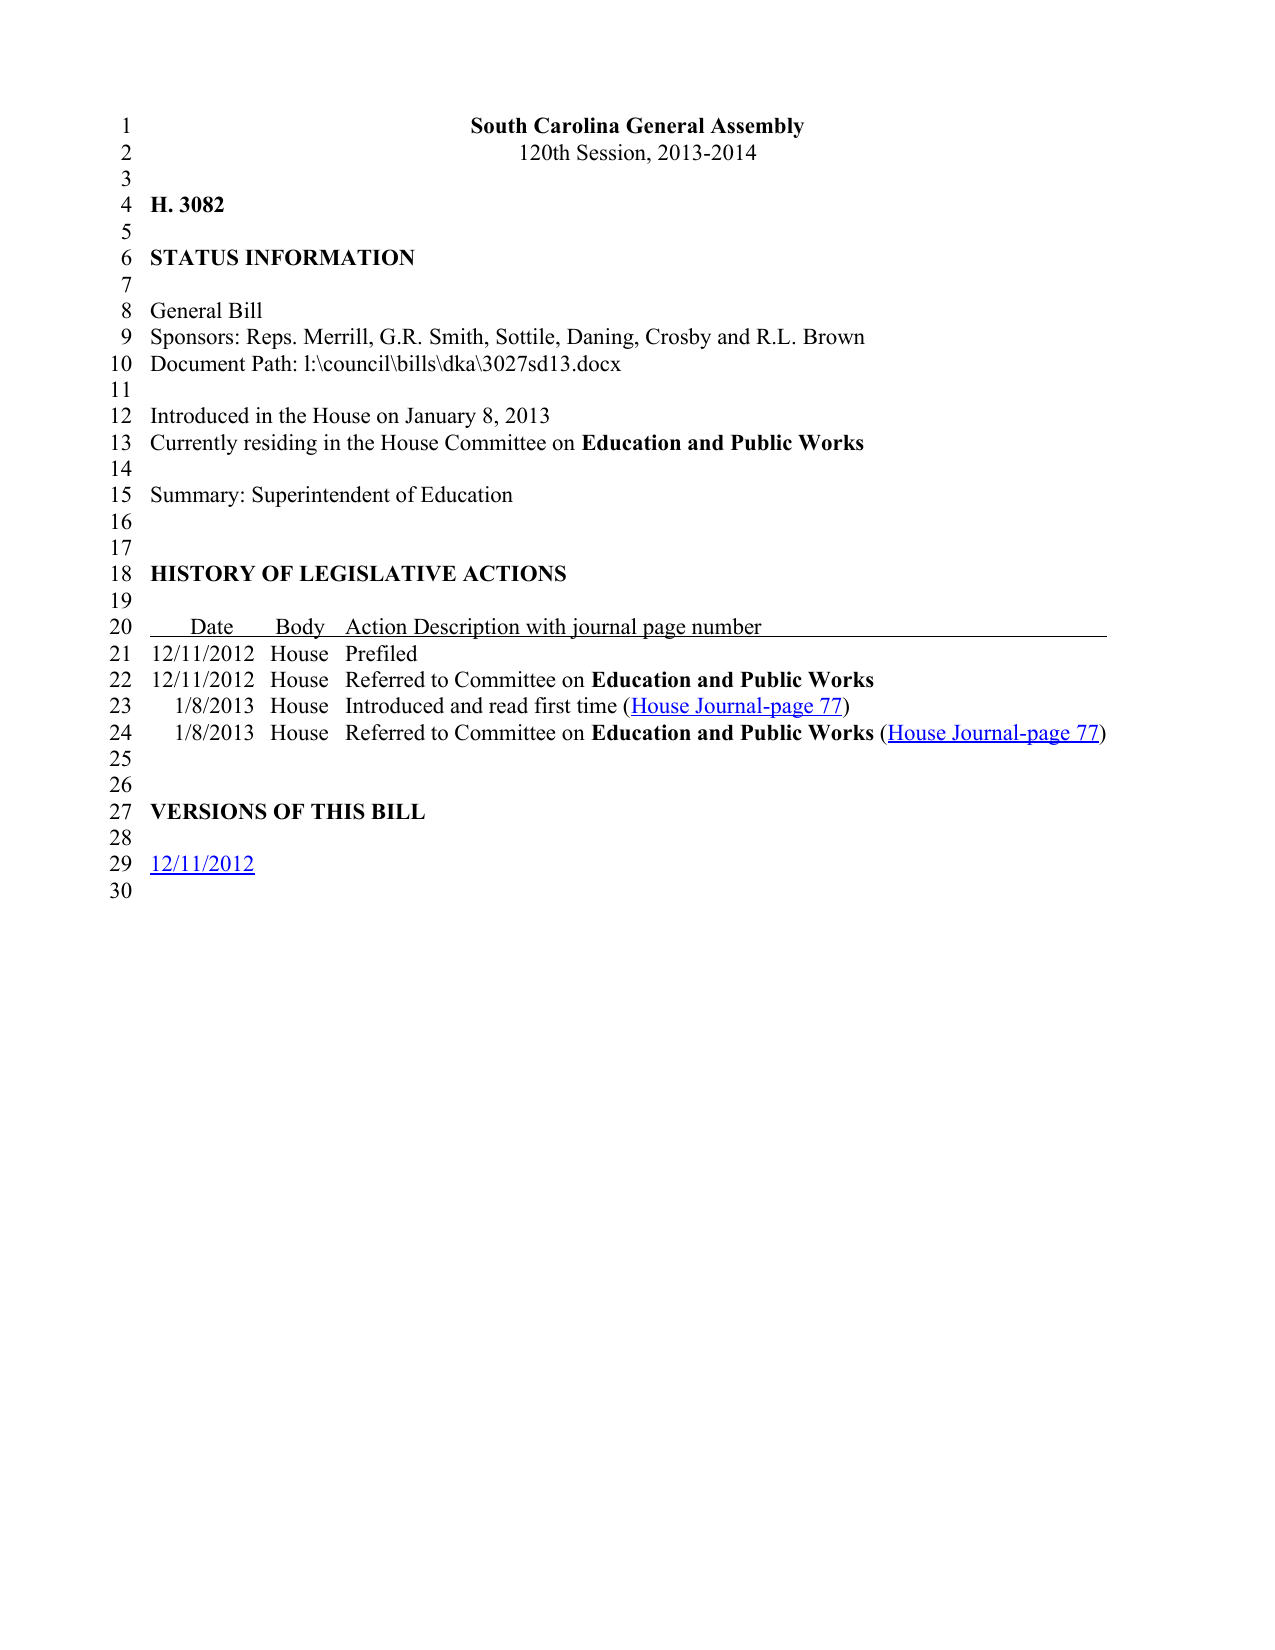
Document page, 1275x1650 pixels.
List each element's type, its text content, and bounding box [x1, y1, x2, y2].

text Currently residing in the House Committee on Education and Public Works [150, 429, 1125, 455]
text General Bill [150, 297, 1125, 323]
text South Carolina General Assembly [150, 112, 1125, 139]
text 1/8/2013 House Introduced and read first time (House Journal-page 77) [150, 692, 1125, 719]
text H. 3082 [150, 192, 1125, 218]
text Date Body Action Description with journal page number [150, 613, 1125, 639]
text STATUS INFORMATION [150, 244, 1125, 271]
text Summary: Superintendent of Education [150, 481, 1125, 508]
text HISTORY OF LEGISLATIVE ACTIONS [150, 561, 1125, 587]
text 120th Session, 2013-2014 [150, 139, 1125, 165]
text 12/11/2012 House Prefiled [150, 639, 1125, 666]
text Sponsors: Reps. Merrill, G.R. Smith, Sottile, Daning, Crosby and R.L. Brown [150, 323, 1125, 350]
text Document Path: l:\council\bills\dka\3027sd13.docx [150, 350, 1125, 376]
text 12/11/2012 House Referred to Committee on Education and Public Works [150, 666, 1125, 692]
text 1/8/2013 House Referred to Committee on Education and Public Works (House Journal-page 77) [150, 719, 1125, 745]
text VERSIONS OF THIS BILL [150, 798, 1125, 824]
text Introduced in the House on January 8, 2013 [150, 402, 1125, 429]
text 12/11/2012 [150, 850, 1125, 877]
